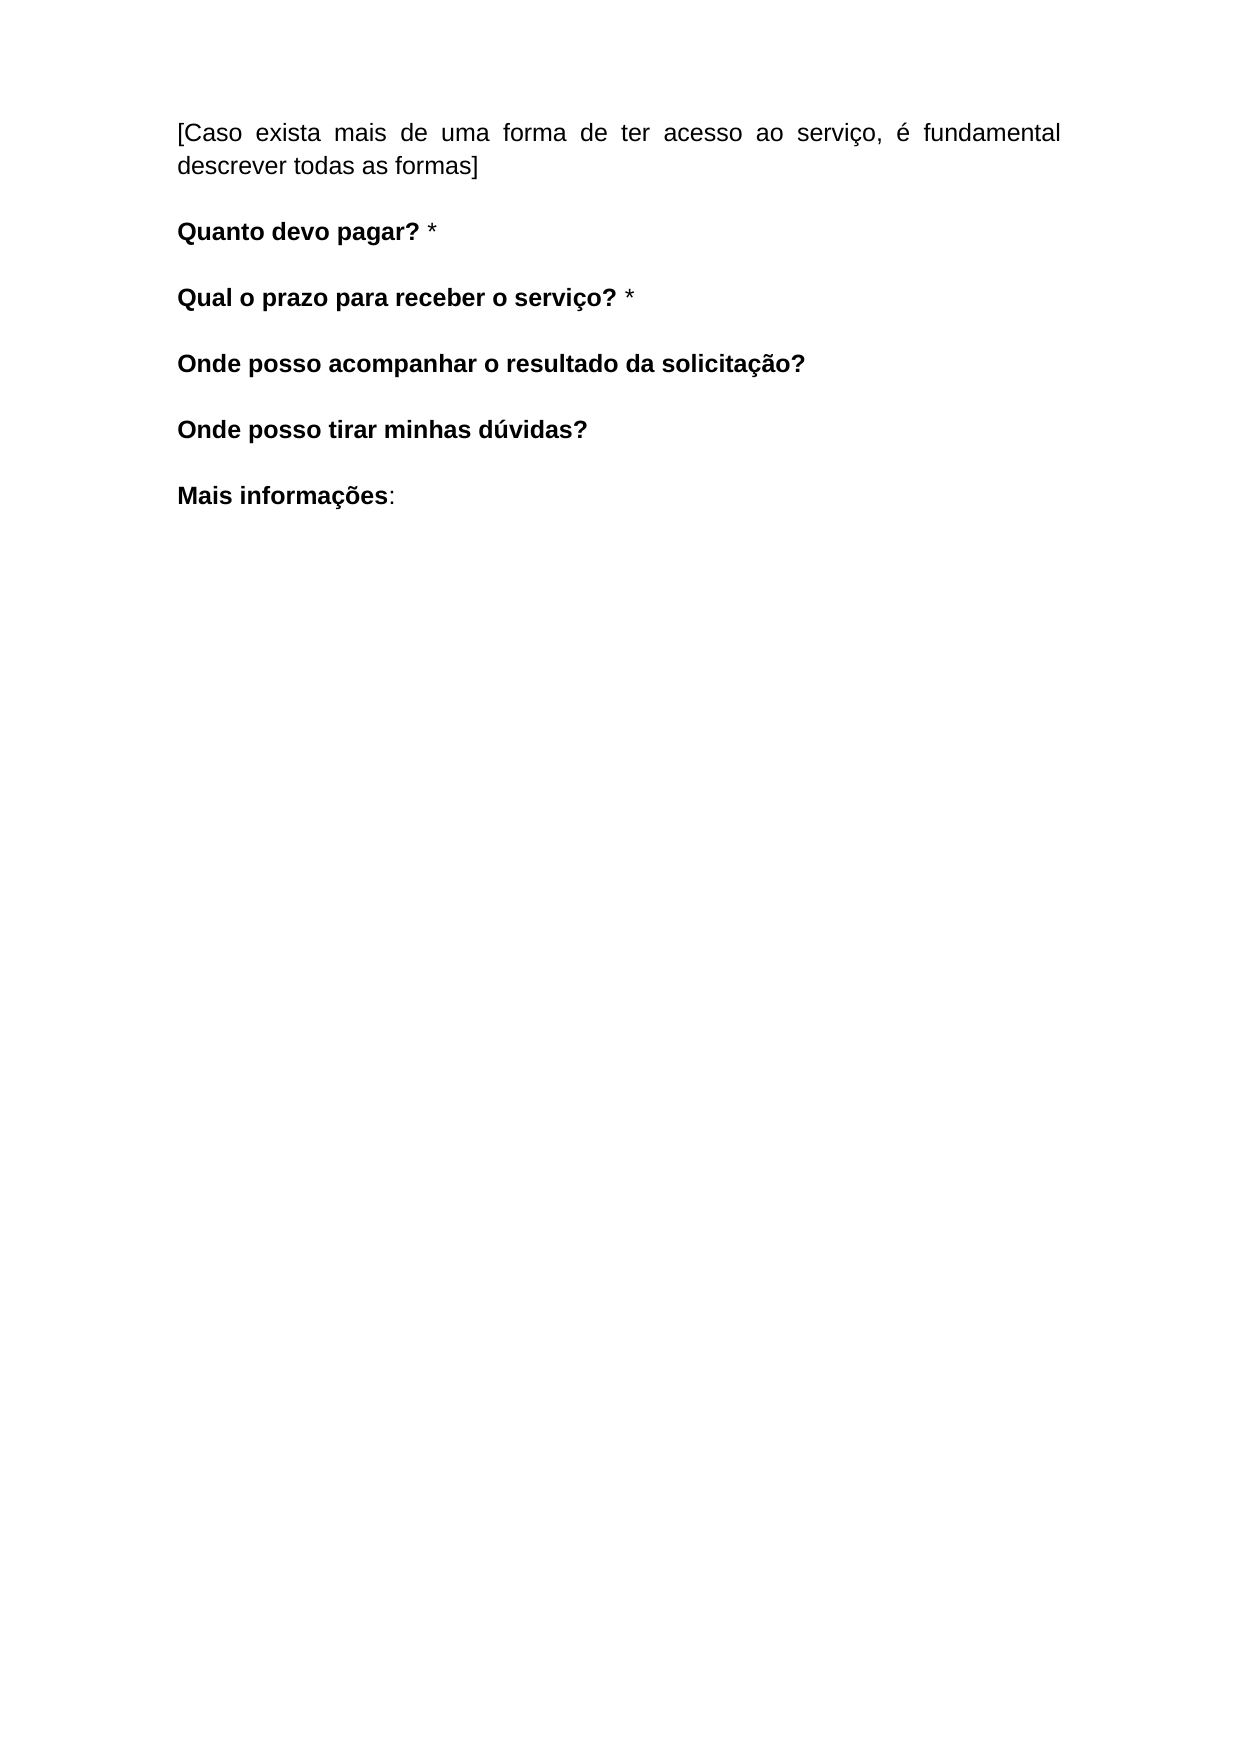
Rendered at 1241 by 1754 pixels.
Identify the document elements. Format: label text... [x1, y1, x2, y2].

text [Caso exista mais de uma forma de ter acesso ao serviço, é fundamental descrever todas as formas] [177, 118, 1063, 180]
text Mais informações: [177, 481, 1063, 510]
text Quanto devo pagar? * [177, 217, 1063, 246]
text Onde posso acompanhar o resultado da solicitação? [177, 349, 1063, 378]
text Onde posso tirar minhas dúvidas? [177, 415, 1063, 444]
text Qual o prazo para receber o serviço? * [177, 283, 1063, 312]
